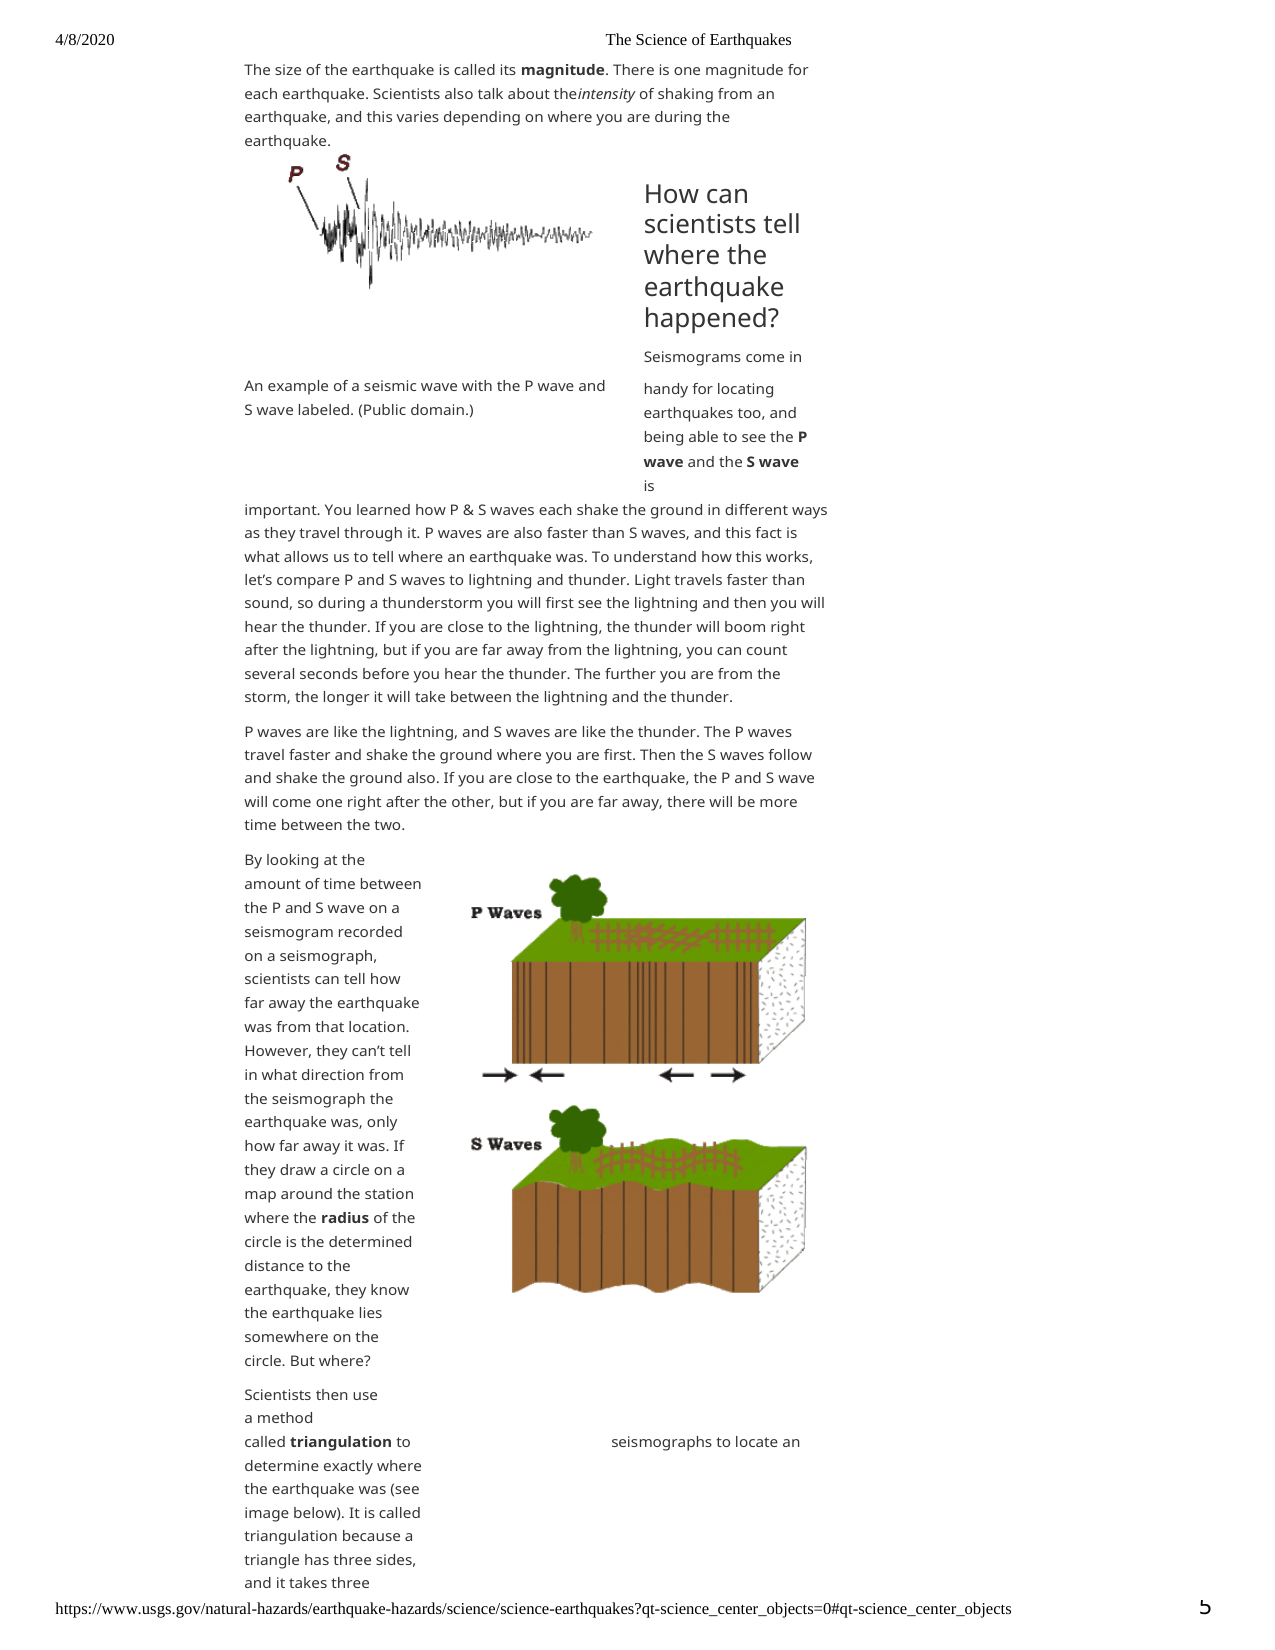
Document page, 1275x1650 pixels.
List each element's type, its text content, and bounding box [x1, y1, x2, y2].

text By looking at the amount of time between the P and S wave on a seismogram recorded on a seismograph, scientists can tell how far away the earthquake was from that location. However, they can’t tell in what direction from the seismograph the earthquake was, only how far away it was. If they draw a circle on a map around the station where the radius of the circle is the determined distance to the earthquake, they know the earthquake lies somewhere on the circle. But where? [244, 850, 425, 1371]
text P waves are like the lightning, and S waves are like the thunder. The P waves travel faster and shake the ground where you are ﬁrst. Then the S waves follow and shake the ground also. If you are close to the earthquake, the P and S wave will come one right after the other, but if you are far away, there will be more time between the two. [244, 721, 829, 835]
text An example of a seismic wave with the P wave and S wave labeled. (Public domain.) [244, 376, 610, 419]
subtitle How can scientists tell where the earthquake happened? [643, 178, 803, 335]
text important. You learned how P & S waves each shake the ground in diﬀerent ways as they travel through it. P waves are also faster than S waves, and this fact is what allows us to tell where an earthquake was. To understand how this works, let’s compare P and S waves to lightning and thunder. Light travels faster than sound, so during a thunderstorm you will ﬁrst see the lightning and then you will hear the thunder. If you are close to the lightning, the thunder will boom right after the lightning, but if you are far away from the lightning, you can count several seconds before you hear the thunder. The further you are from the storm, the longer it will take between the lightning and the thunder. [244, 499, 829, 707]
text handy for locating earthquakes too, and being able to see the P wave and the S wave is [643, 379, 811, 495]
picture [244, 132, 617, 318]
text Scientists then use a method [244, 1384, 388, 1428]
picture [455, 848, 828, 1318]
text called triangulation to determine exactly where the earthquake was (see image below). It is called triangulation because a triangle has three sides, and it takes three seismographs to locate an [611, 1432, 1204, 1452]
text called triangulation to determine exactly where the earthquake was (see image below). It is called triangulation because a triangle has three sides, and it takes three seismographs to locate an [244, 1432, 427, 1593]
text Seismograms come in [643, 347, 1202, 367]
text The size of the earthquake is called its magnitude. There is one magnitude for each earthquake. Scientists also talk about theintensity of shaking from an earthquake, and this varies depending on where you are during the earthquake. [244, 60, 819, 150]
